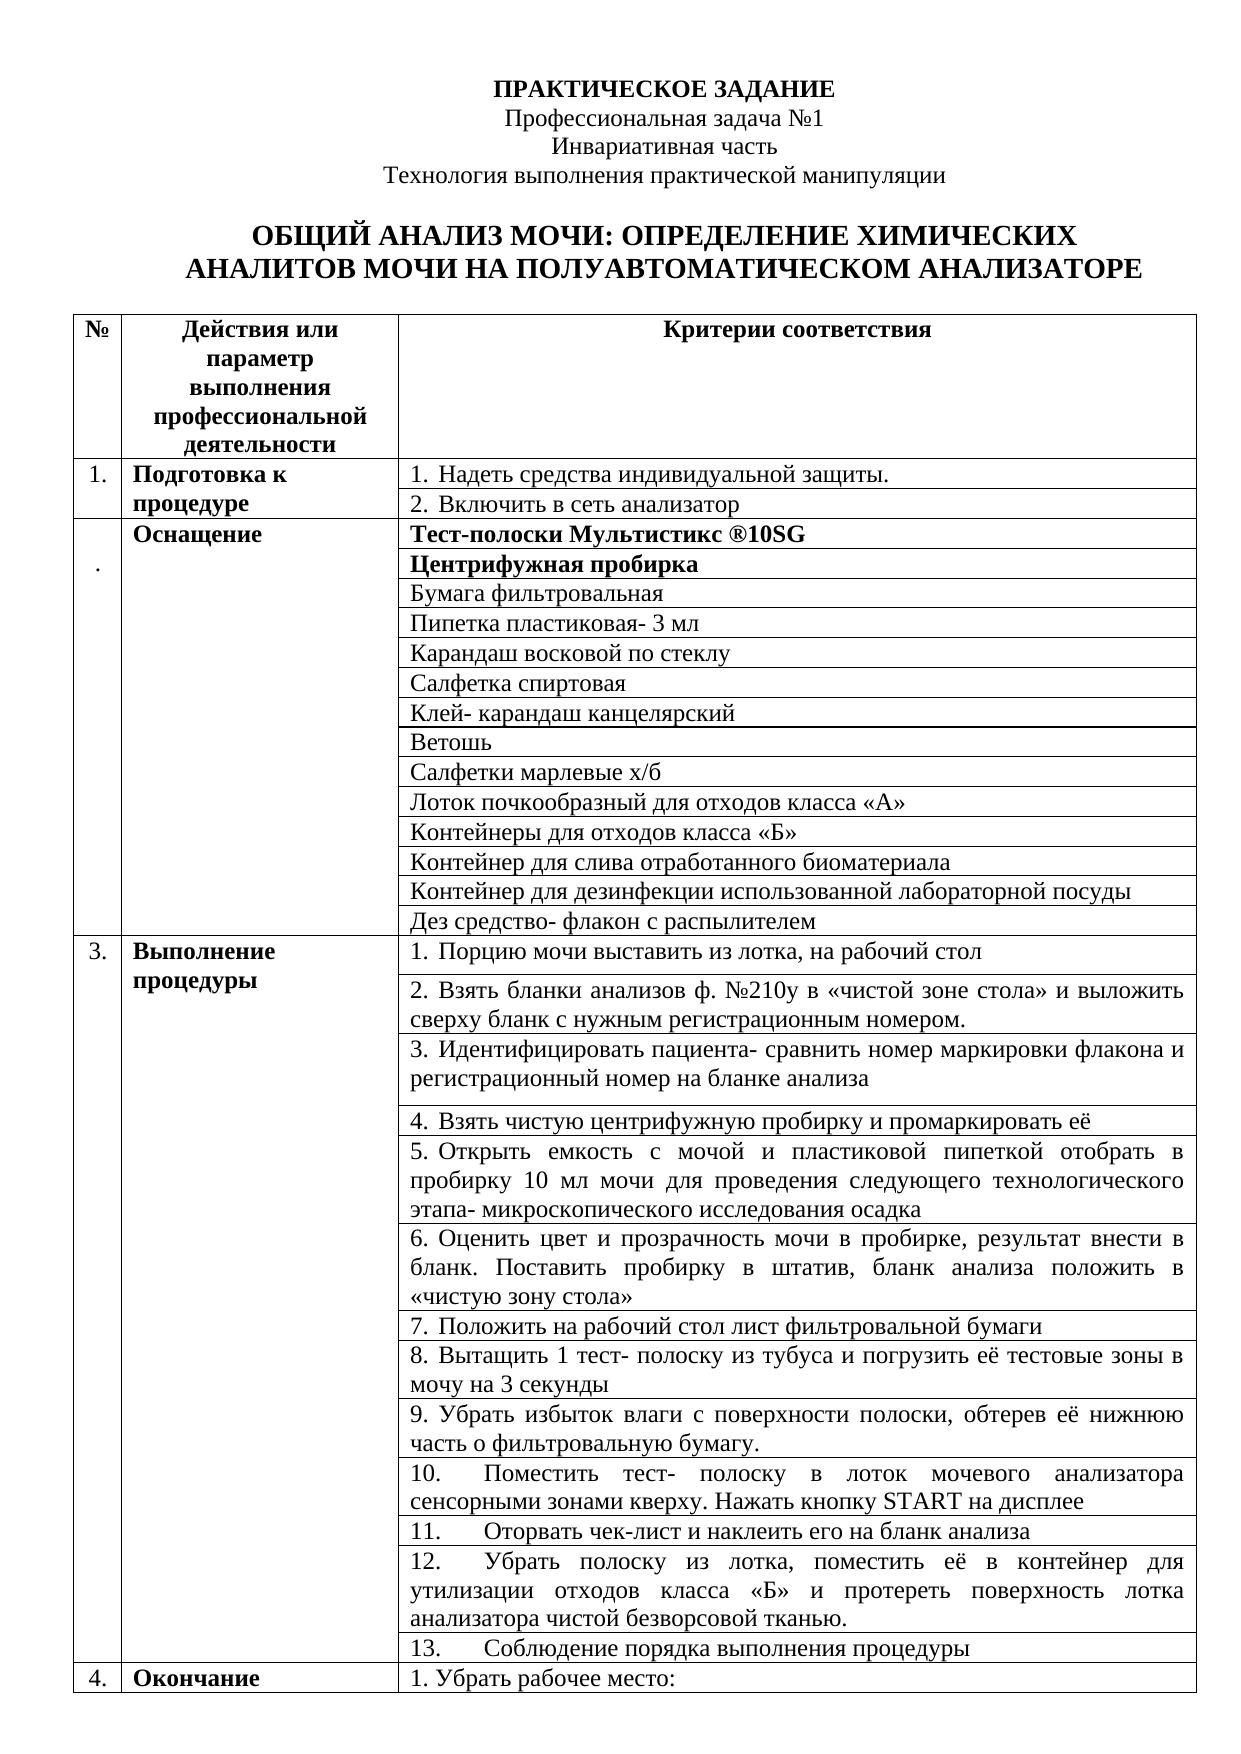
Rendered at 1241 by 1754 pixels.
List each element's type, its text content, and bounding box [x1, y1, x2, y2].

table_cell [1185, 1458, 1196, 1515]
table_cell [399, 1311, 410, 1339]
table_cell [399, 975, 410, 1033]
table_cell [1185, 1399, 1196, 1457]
table_cell Контейнер для слива отработанного биоматериала [399, 847, 1196, 875]
table_cell Идентифицировать пациента- сравнить номер маркировки флакона и регистрационный номер на бланке анализа [399, 1034, 1196, 1105]
table_cell Дез средство- флакон с распылителем [399, 906, 1196, 935]
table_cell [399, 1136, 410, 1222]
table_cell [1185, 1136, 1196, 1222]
table_cell Надеть средства индивидуальной защиты. [399, 459, 1196, 488]
text Технология выполнения практической манипуляции [177, 160, 1152, 189]
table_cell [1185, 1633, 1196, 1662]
table_cell Салфетки марлевые х/б [399, 757, 1196, 786]
table_header Действия или параметр выполнения профессиональной деятельности [122, 315, 398, 458]
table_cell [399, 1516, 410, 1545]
table_cell 3. [74, 936, 121, 1662]
table_cell Включить в сеть анализатор [399, 489, 1196, 518]
table_cell Контейнер для дезинфекции использованной лабораторной посуды [399, 876, 1196, 905]
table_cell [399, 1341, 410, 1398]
table_cell 4. [74, 1663, 121, 1692]
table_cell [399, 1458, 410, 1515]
table_cell Оснащение [122, 519, 398, 935]
table_cell Центрифужная пробирка [399, 549, 1196, 577]
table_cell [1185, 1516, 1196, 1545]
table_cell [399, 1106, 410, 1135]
table_cell Выполнение процедуры [122, 936, 398, 1662]
text Инвариативная часть [177, 131, 1152, 160]
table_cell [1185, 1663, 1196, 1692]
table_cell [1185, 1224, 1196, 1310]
table_cell Клей- карандаш канцелярский [399, 698, 1196, 726]
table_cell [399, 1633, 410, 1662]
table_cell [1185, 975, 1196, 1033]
table_cell . [74, 519, 121, 935]
text ОБЩИЙ АНАЛИЗ МОЧИ: ОПРЕДЕЛЕНИЕ ХИМИЧЕСКИХ АНАЛИТОВ МОЧИ НА ПОЛУАВТОМАТИЧЕСКОМ АНАЛИЗАТОРЕ [177, 218, 1152, 285]
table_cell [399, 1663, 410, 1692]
table_cell Тест-полоски Мультистикс ®10SG [399, 519, 1196, 548]
table_cell Салфетка спиртовая [399, 668, 1196, 697]
table_cell Контейнеры для отходов класса «Б» [399, 817, 1196, 846]
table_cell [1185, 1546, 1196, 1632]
table_cell Бумага фильтровальная [399, 579, 1196, 607]
table_header № [74, 315, 121, 458]
table_cell Порцию мочи выставить из лотка, на рабочий стол [399, 936, 1196, 974]
table_header Критерии соответствия [399, 315, 1196, 458]
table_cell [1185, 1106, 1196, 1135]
table_cell Окончание процедуры [122, 1663, 398, 1692]
table_cell Подготовка к процедуре [122, 459, 398, 518]
text Профессиональная задача №1 [177, 103, 1152, 131]
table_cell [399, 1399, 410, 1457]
table_cell Карандаш восковой по стеклу [399, 638, 1196, 667]
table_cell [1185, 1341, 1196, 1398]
table_cell Ветошь [399, 728, 1196, 756]
table_cell 1. [74, 459, 121, 518]
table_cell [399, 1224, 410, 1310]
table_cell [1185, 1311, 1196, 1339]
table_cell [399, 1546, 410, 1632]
table_cell Лоток почкообразный для отходов класса «А» [399, 787, 1196, 816]
text ПРАКТИЧЕСКОЕ ЗАДАНИЕ [177, 74, 1152, 103]
table_cell Пипетка пластиковая- 3 мл [399, 608, 1196, 637]
